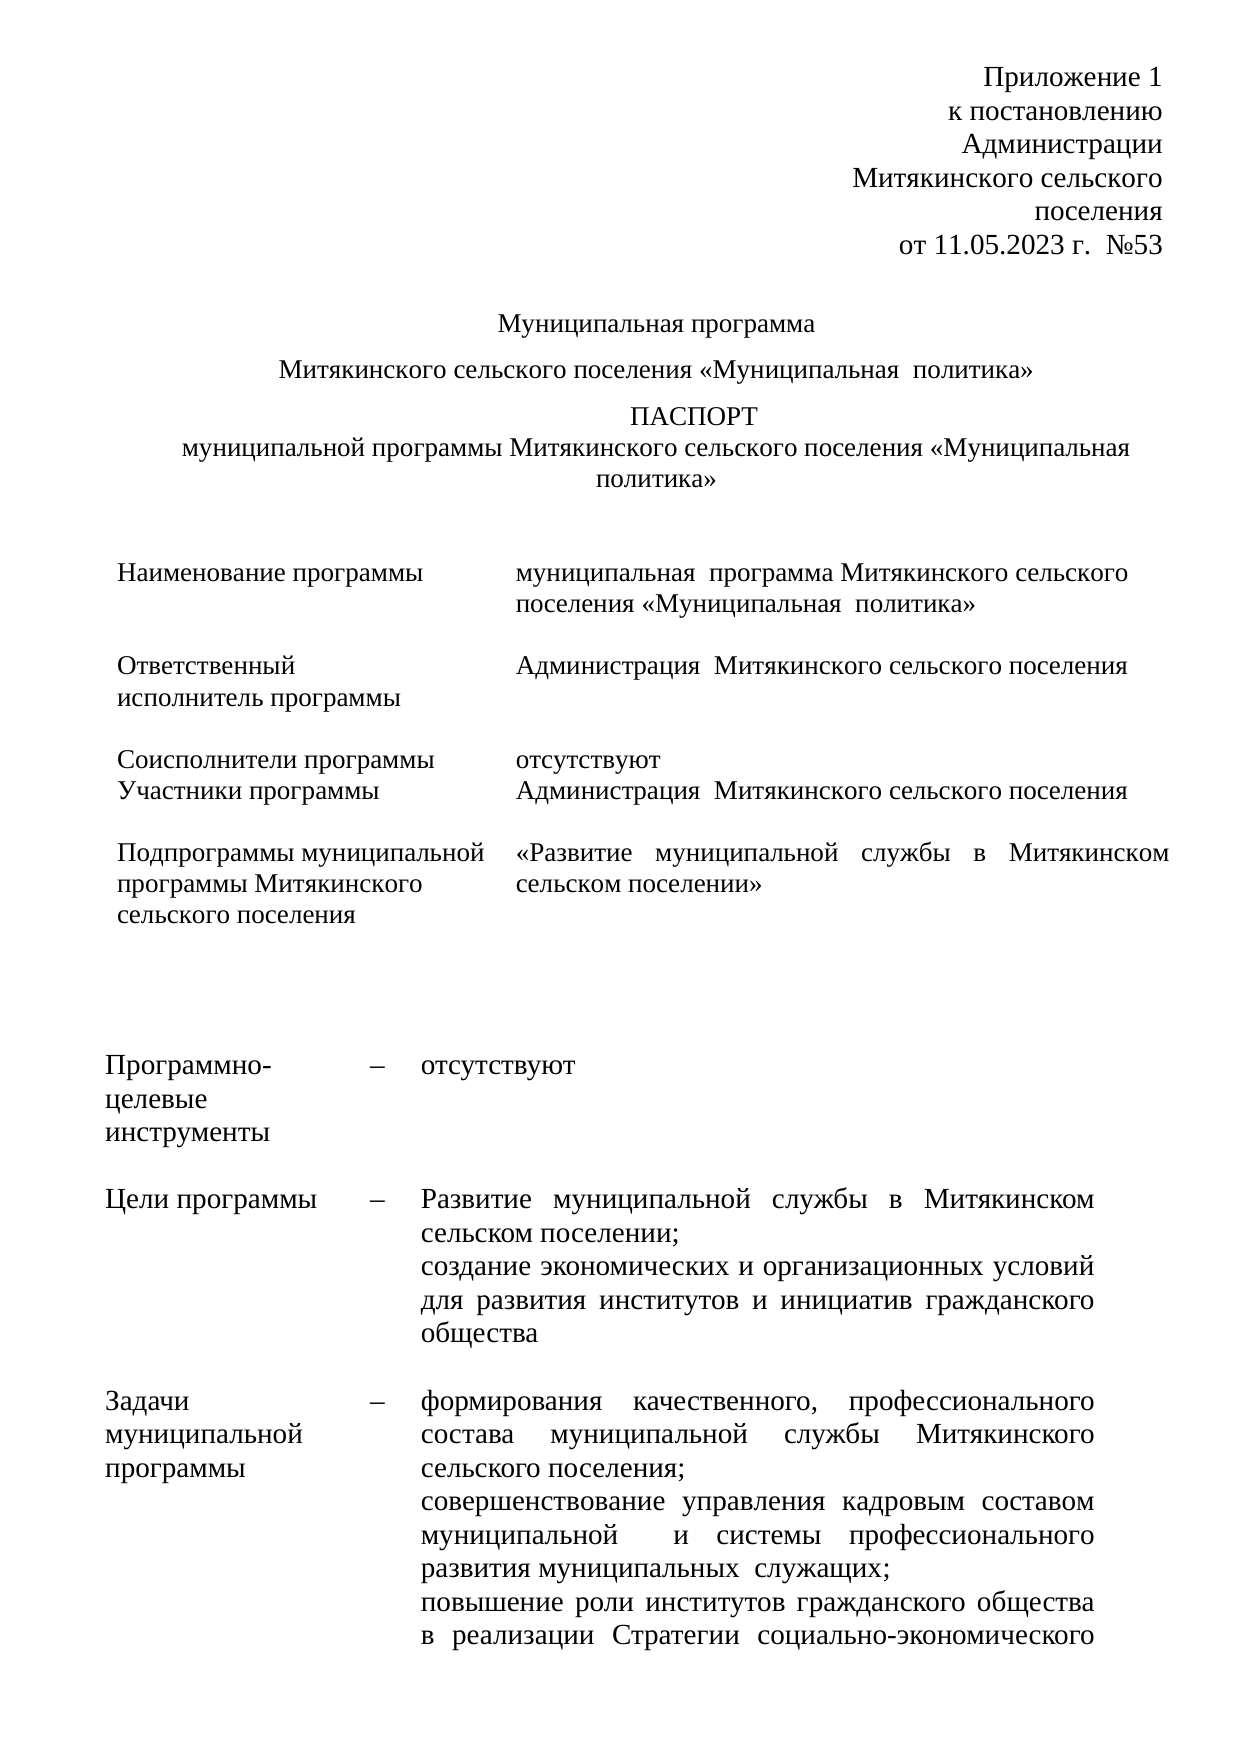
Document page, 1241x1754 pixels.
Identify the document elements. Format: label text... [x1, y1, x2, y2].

table_cell Ответственный исполнитель программы [106, 650, 504, 743]
table_cell – [345, 1383, 409, 1651]
table_header Программно-целевые инструменты [94, 1047, 345, 1181]
text от 11.05.2023 г. №53 [800, 227, 1162, 260]
table_header отсутствуют [409, 1047, 1106, 1181]
table_header Наименование программы [106, 556, 504, 649]
text Администрации [800, 126, 1162, 160]
text Митякинского сельского поселения «Муниципальная политика» [150, 354, 1162, 385]
table_cell Цели программы [94, 1181, 345, 1383]
table_cell – [345, 1181, 409, 1383]
text ПАСПОРТ [150, 400, 1162, 431]
text к постановлению [800, 93, 1162, 126]
table_cell отсутствуют [504, 743, 1181, 774]
text Митякинского сельского поселения [800, 160, 1162, 227]
text муниципальной программы Митякинского сельского поселения «Муниципальная политика» [150, 431, 1162, 494]
table_cell «Развитие муниципальной службы в Митякинском сельском поселении» [504, 836, 1181, 1023]
table_cell Администрация Митякинского сельского поселения [504, 774, 1181, 836]
text Приложение 1 [800, 59, 1162, 93]
table_cell Администрация Митякинского сельского поселения [504, 650, 1181, 743]
table_header – [345, 1047, 409, 1181]
table_cell Участники программы [106, 774, 504, 836]
text Муниципальная программа [150, 307, 1162, 338]
table_header муниципальная программа Митякинского сельского поселения «Муниципальная политика» [504, 556, 1181, 649]
table_cell Подпрограммы муниципальной программы Митякинского сельского поселения [106, 836, 504, 1023]
table_cell Соисполнители программы [106, 743, 504, 774]
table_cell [94, 1383, 345, 1651]
table_cell Развитие муниципальной службы в Митякинском сельском поселении; создание экономических и организационных условий для развития институтов и инициатив гражданского общества [409, 1181, 1106, 1383]
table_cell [409, 1383, 1106, 1651]
